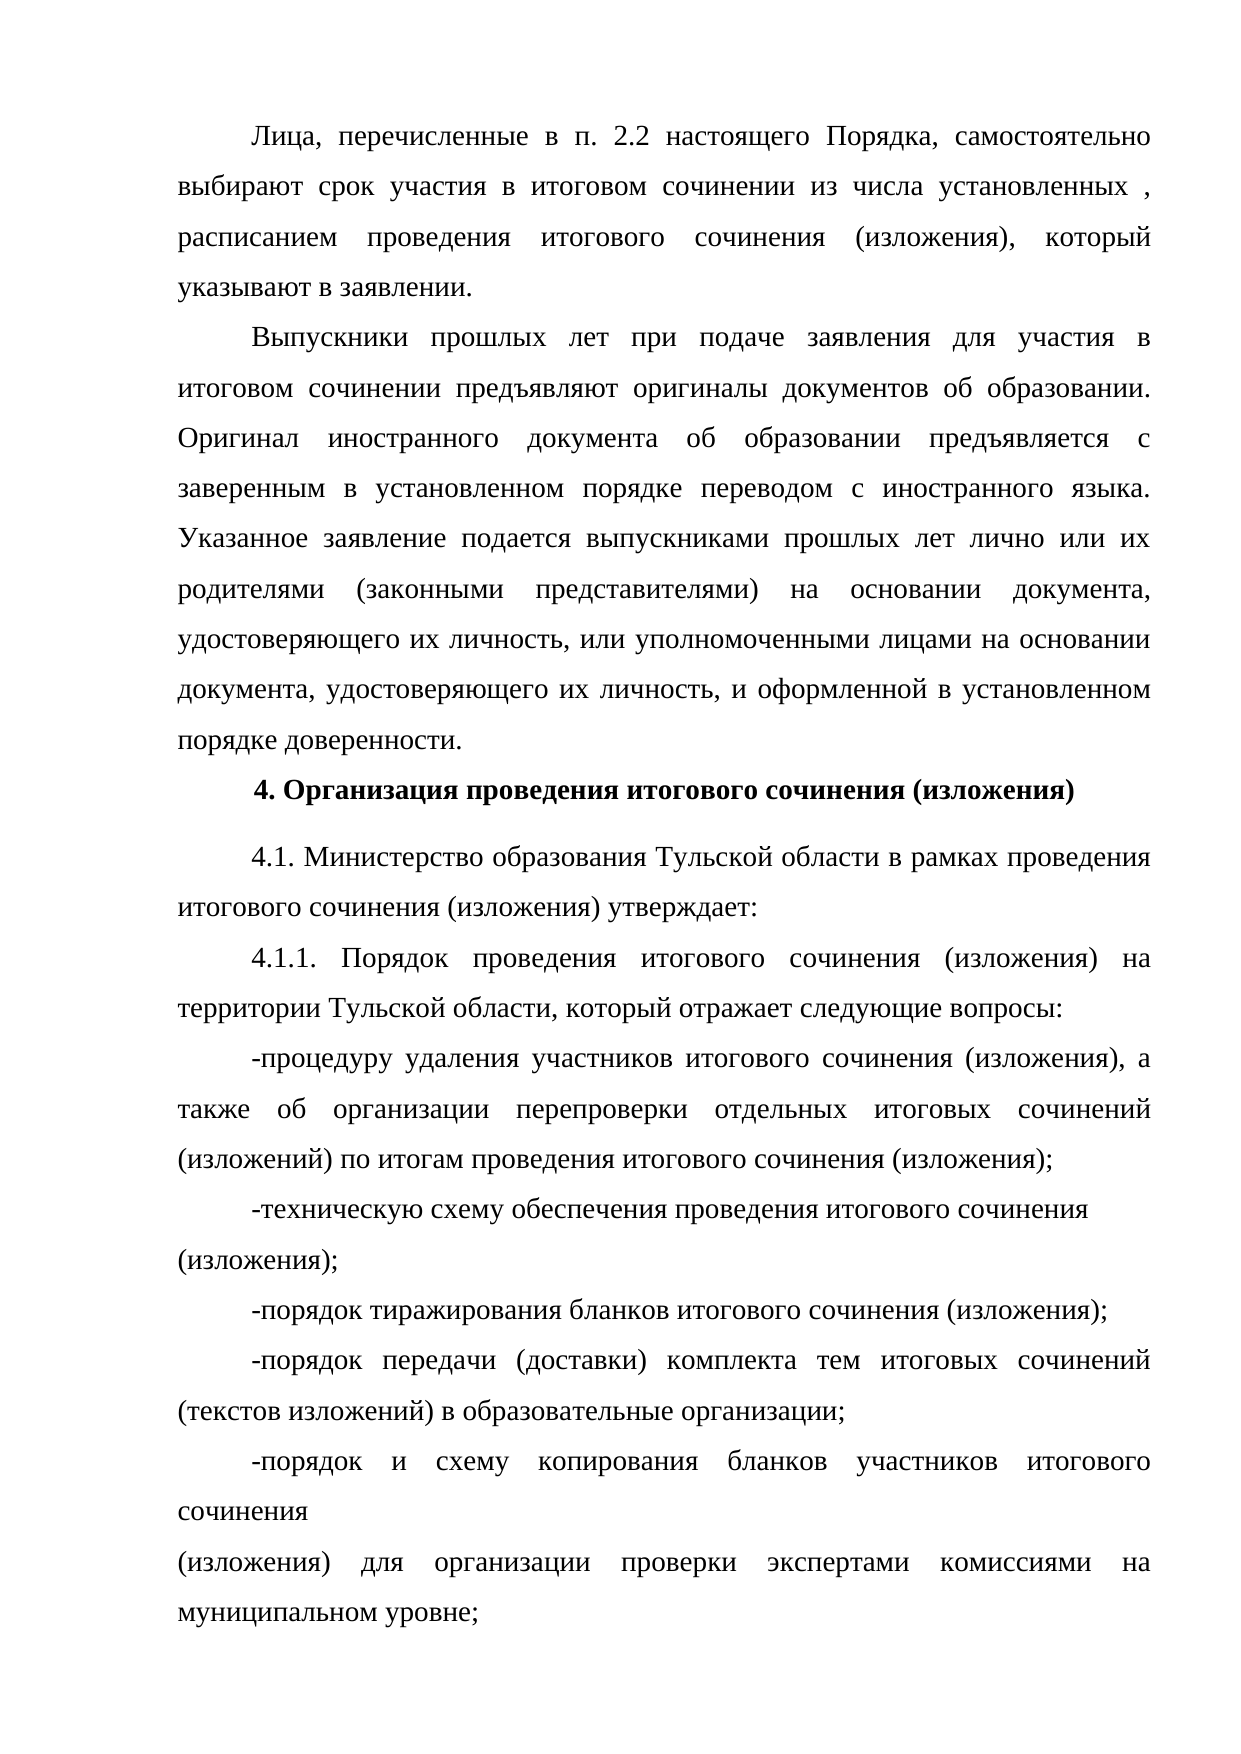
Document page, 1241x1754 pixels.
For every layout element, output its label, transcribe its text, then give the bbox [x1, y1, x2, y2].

text (изложения) для организации проверки экспертами комиссиями на муниципальном уровне; [177, 1544, 1152, 1627]
text (изложения); [177, 1242, 1152, 1275]
text -порядок передачи (доставки) комплекта тем итоговых сочинений (текстов изложений) в образовательные организации; [177, 1342, 1152, 1426]
text -порядок и схему копирования бланков участников итогового сочинения [177, 1443, 1152, 1527]
text 4.1.1. Порядок проведения итогового сочинения (изложения) на территории Тульской области, который отражает следующие вопросы: [177, 940, 1152, 1024]
text Выпускники прошлых лет при подаче заявления для участия в итоговом сочинении предъявляют оригиналы документов об образовании. Оригинал иностранного документа об образовании предъявляется с заверенным в установленном порядке переводом с иностранного языка. Указанное заявление подается выпускниками прошлых лет лично или их родителями (законными представителями) на основании документа, удостоверяющего их личность, или уполномоченными лицами на основании документа, удостоверяющего их личность, и оформленной в установленном порядке доверенности. [177, 319, 1152, 755]
text -порядок тиражирования бланков итогового сочинения (изложения); [177, 1292, 1152, 1326]
text 4.1. Министерство образования Тульской области в рамках проведения итогового сочинения (изложения) утверждает: [177, 839, 1152, 923]
text -техническую схему обеспечения проведения итогового сочинения [177, 1191, 1152, 1225]
text -процедуру удаления участников итогового сочинения (изложения), а также об организации перепроверки отдельных итоговых сочинений (изложений) по итогам проведения итогового сочинения (изложения); [177, 1041, 1152, 1175]
text 4. Организация проведения итогового сочинения (изложения) [177, 772, 1152, 806]
text Лица, перечисленные в п. 2.2 настоящего Порядка, самостоятельно выбирают срок участия в итоговом сочинении из числа установленных , расписанием проведения итогового сочинения (изложения), который указывают в заявлении. [177, 118, 1152, 303]
